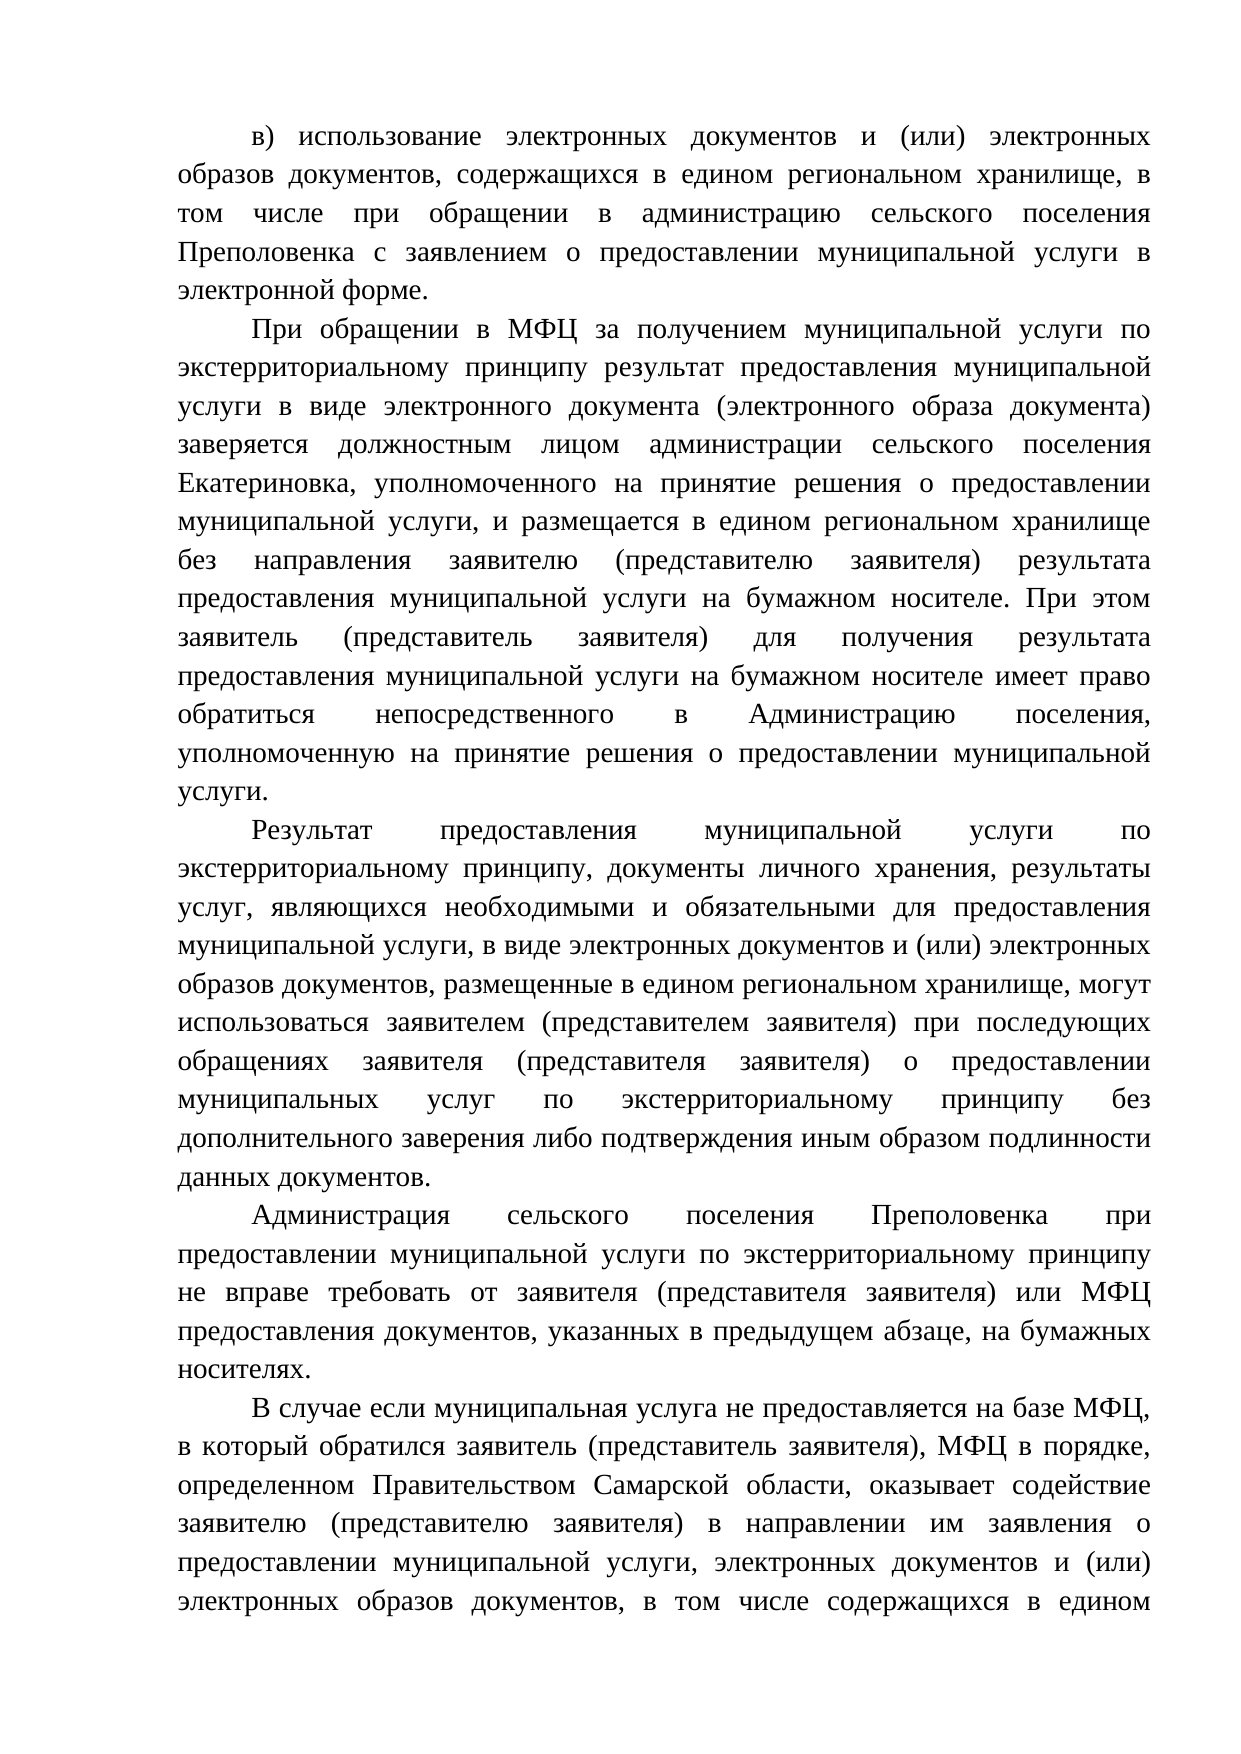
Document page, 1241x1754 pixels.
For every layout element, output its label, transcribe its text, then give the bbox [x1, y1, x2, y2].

text При обращении в МФЦ за получением муниципальной услуги по экстерриториальному принципу результат предоставления муниципальной услуги в виде электронного документа (электронного образа документа) заверяется должностным лицом администрации сельского поселения Екатериновка, уполномоченного на принятие решения о предоставлении муниципальной услуги, и размещается в едином региональном хранилище без направления заявителю (представителю заявителя) результата предоставления муниципальной услуги на бумажном носителе. При этом заявитель (представитель заявителя) для получения результата предоставления муниципальной услуги на бумажном носителе имеет право обратиться непосредственного в Администрацию поселения, уполномоченную на принятие решения о предоставлении муниципальной услуги. [177, 311, 1152, 807]
text Результат предоставления муниципальной услуги по экстерриториальному принципу, документы личного хранения, результаты услуг, являющихся необходимыми и обязательными для предоставления муниципальной услуги, в виде электронных документов и (или) электронных образов документов, размещенные в едином региональном хранилище, могут использоваться заявителем (представителем заявителя) при последующих обращениях заявителя (представителя заявителя) о предоставлении муниципальных услуг по экстерриториальному принципу без дополнительного заверения либо подтверждения иным образом подлинности данных документов. [177, 812, 1152, 1192]
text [177, 1390, 1152, 1616]
text в) использование электронных документов и (или) электронных образов документов, содержащихся в едином региональном хранилище, в том числе при обращении в администрацию сельского поселения Преполовенка с заявлением о предоставлении муниципальной услуги в электронной форме. [177, 118, 1152, 306]
text Администрация сельского поселения Преполовенка при предоставлении муниципальной услуги по экстерриториальному принципу не вправе требовать от заявителя (представителя заявителя) или МФЦ предоставления документов, указанных в предыдущем абзаце, на бумажных носителях. [177, 1197, 1152, 1385]
